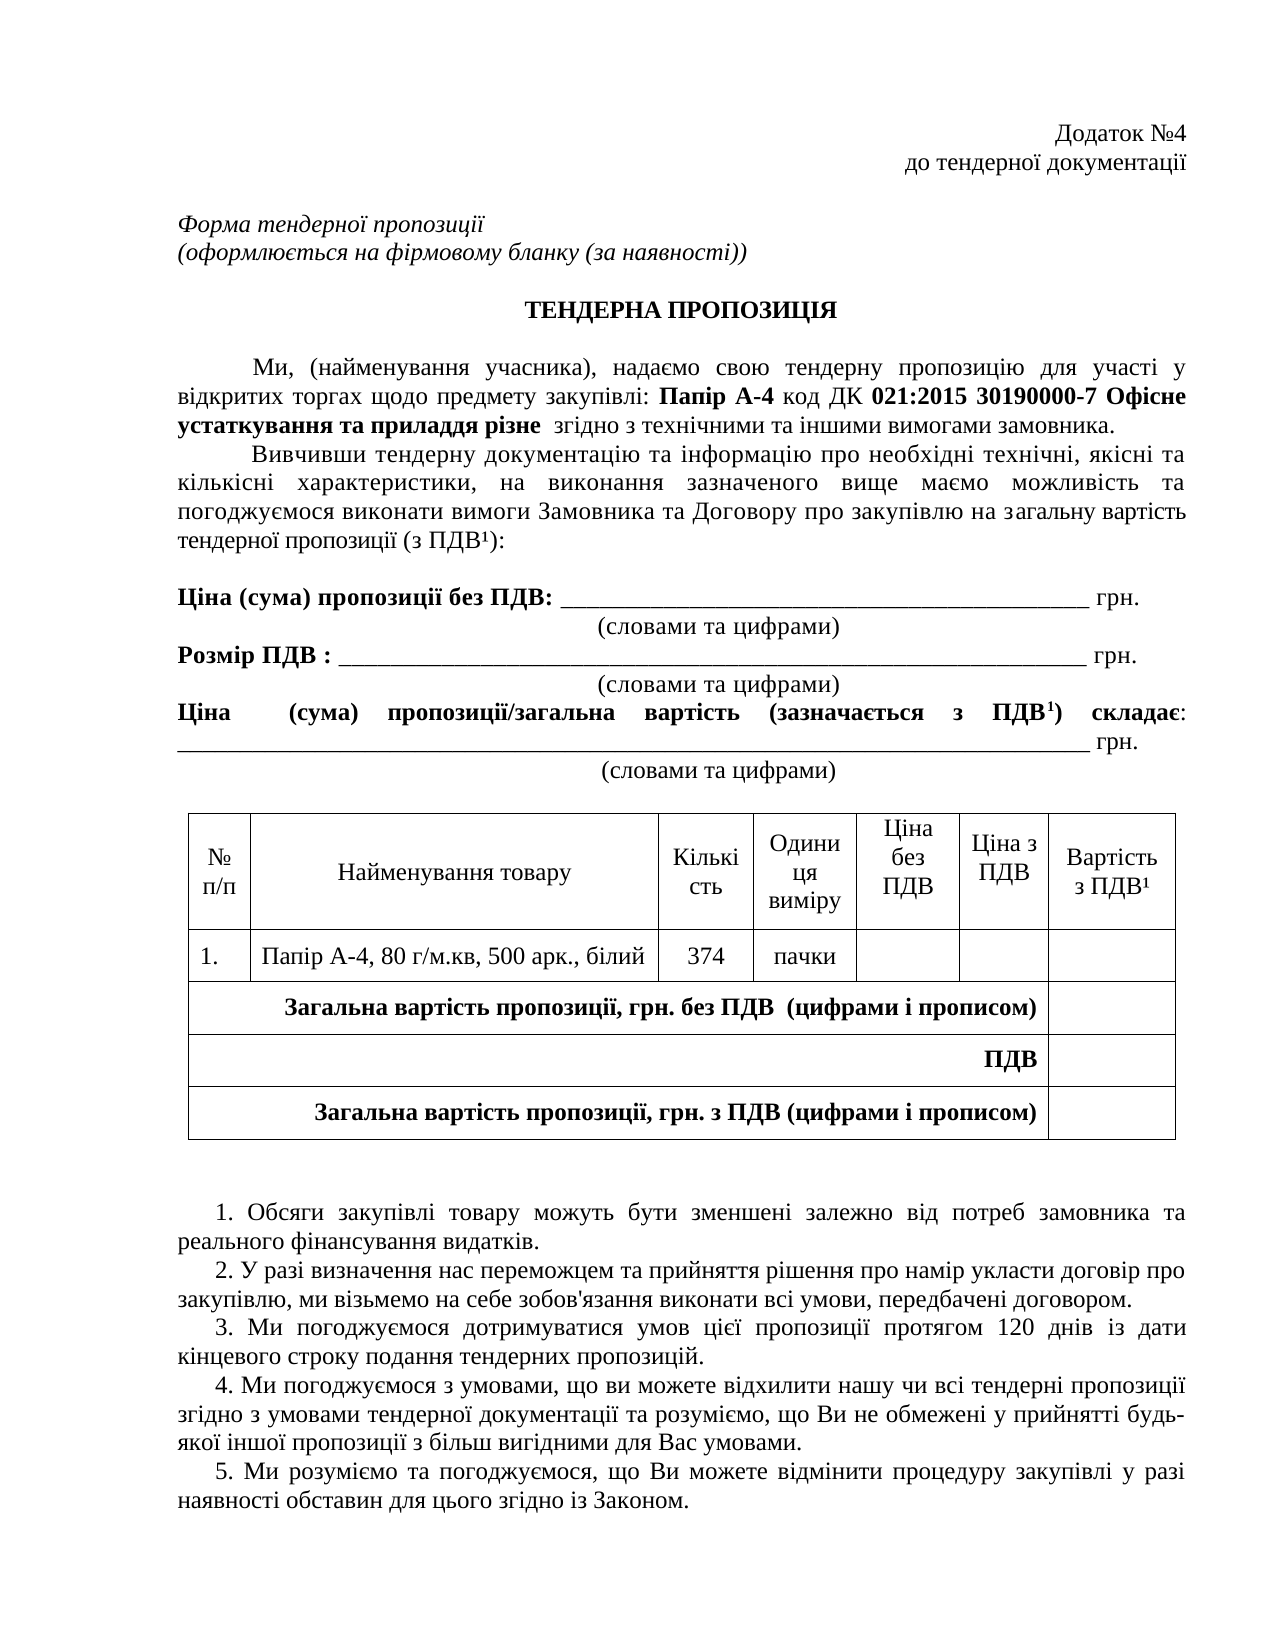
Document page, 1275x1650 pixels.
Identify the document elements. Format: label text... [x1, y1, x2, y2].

table_cell 1. [189, 930, 250, 981]
text Розмір ПДВ : __________________________________________________________ грн. [177, 640, 1186, 669]
table_cell пачки [754, 930, 856, 981]
table_cell [960, 930, 1048, 981]
text 1. Обсяги закупівлі товару можуть бути зменшені залежно від потреб замовника та реального фінансування видатків. [177, 1197, 1186, 1255]
table_header Одиниця виміру [754, 814, 856, 928]
text Ціна (сума) пропозиції без ПДВ: _________________________________________ грн. [177, 582, 1186, 611]
table_header Ціна з ПДВ [960, 814, 1048, 928]
text (словами та цифрами) [177, 611, 1186, 640]
text Додаток №4 [177, 118, 1186, 147]
text (словами та цифрами) [177, 755, 1186, 784]
text до тендерної документації [177, 147, 1186, 176]
table_cell [1049, 930, 1175, 981]
text 4. Ми погоджуємося з умовами, що ви можете відхилити нашу чи всі тендерні пропозиції згідно з умовами тендерної документації та розуміємо, що Ви не обмежені у прийнятті будь-якої іншої пропозиції з більш вигідними для Вас умовами. [177, 1370, 1186, 1456]
table_cell Загальна вартість пропозиції, грн. з ПДВ (цифрами і прописом) [189, 1087, 1048, 1139]
table_cell [1049, 1087, 1175, 1139]
text 5. Ми розуміємо та погоджуємося, що Ви можете відмінити процедуру закупівлі у разі наявності обставин для цього згідно із Законом. [177, 1456, 1186, 1514]
table_header Вартість з ПДВ¹ [1049, 814, 1175, 928]
text Форма тендерної пропозиції [177, 209, 1186, 237]
text Ціна (сума) пропозиції/загальна вартість (зазначається з ПДВ1) складає: _________________________________________________________________________ грн. [177, 697, 1186, 755]
text 3. Ми погоджуємося дотримуватися умов цієї пропозиції протягом 120 днів із дати кінцевого строку подання тендерних пропозицій. [177, 1312, 1186, 1370]
table_header № п/п [189, 814, 250, 928]
table_header Кількість [659, 814, 753, 928]
table_cell [1049, 1035, 1175, 1086]
table_cell 374 [659, 930, 753, 981]
table_cell Папір А-4, 80 г/м.кв, 500 арк., білий [251, 930, 658, 981]
text (оформлюється на фірмовому бланку (за наявності)) [177, 237, 1186, 266]
table_cell ПДВ [189, 1035, 1048, 1086]
text (словами та цифрами) [177, 669, 1186, 697]
text ТЕНДЕРНА ПРОПОЗИЦІЯ [176, 295, 1186, 324]
text Ми, (найменування учасника), надаємо свою тендерну пропозицію для участі у відкритих торгах щодо предмету закупівлі: Папір А-4 код ДК 021:2015 30190000-7 Офісне устаткування та приладдя різне згідно з технічними та іншими вимогами замовника. [177, 352, 1186, 439]
table_cell [1049, 982, 1175, 1034]
table_header Найменування товару [251, 814, 658, 928]
table_header Ціна без ПДВ [857, 814, 959, 928]
table_cell Загальна вартість пропозиції, грн. без ПДВ (цифрами і прописом) [189, 982, 1048, 1034]
text Вивчивши тендерну документацію та інформацію про необхідні технічні, якісні та кількісні характеристики, на виконання зазначеного вище маємо можливість та погоджуємося виконати вимоги Замовника та Договору про закупівлю на загальну вартість тендерної пропозиції (з ПДВ¹): [177, 439, 1186, 554]
text 2. У разі визначення нас переможцем та прийняття рішення про намір укласти договір про закупівлю, ми візьмемо на себе зобов'язання виконати всі умови, передбачені договором. [177, 1255, 1186, 1312]
table_cell [857, 930, 959, 981]
